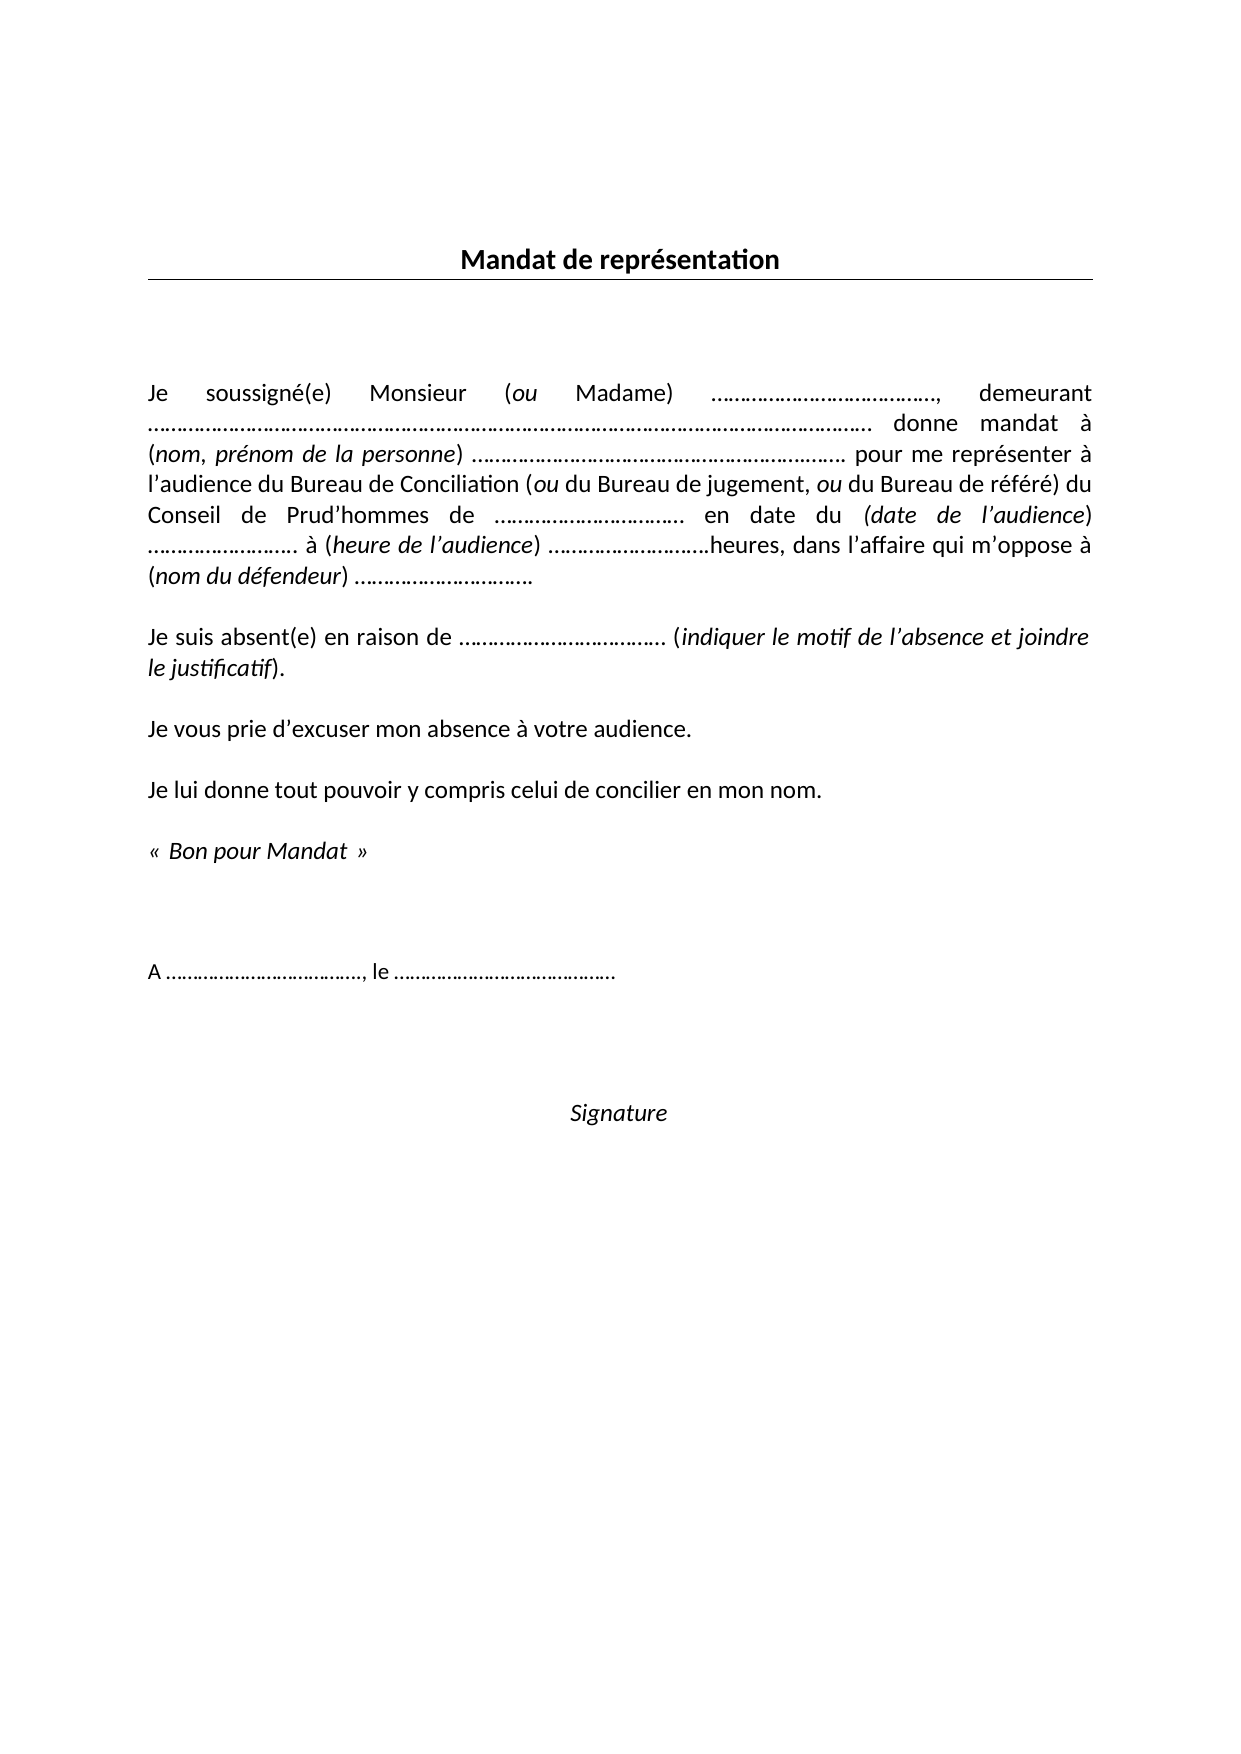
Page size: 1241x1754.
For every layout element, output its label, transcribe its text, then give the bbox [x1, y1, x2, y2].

text Je lui donne tout pouvoir y compris celui de concilier en mon nom. [148, 774, 1093, 804]
text A ………………………………., le …………………………………… [148, 957, 1093, 985]
text Mandat de représentation [148, 241, 1093, 279]
text « Bon pour Mandat » [148, 835, 1093, 865]
text Je suis absent(e) en raison de ……………………………… (indiquer le motif de l’absence et joindre le justificatif). [148, 621, 1093, 682]
text Signature [148, 1097, 1093, 1127]
text Je soussigné(e) Monsieur (ou Madame) …………………………………, demeurant ……………………………………………………………………………………………………………… donne mandat à (nom, prénom de la personne) ………………………………………………….……. pour me représenter à l’audience du Bureau de Conciliation (ou du Bureau de jugement, ou du Bureau de référé) du Conseil de Prud’hommes de …………………………… en date du (date de l’audience) …………………….. à (heure de l’audience) ……………………….heures, dans l’affaire qui m’oppose à (nom du défendeur) …………………………. [148, 377, 1093, 591]
text Je vous prie d’excuser mon absence à votre audience. [148, 713, 1093, 743]
